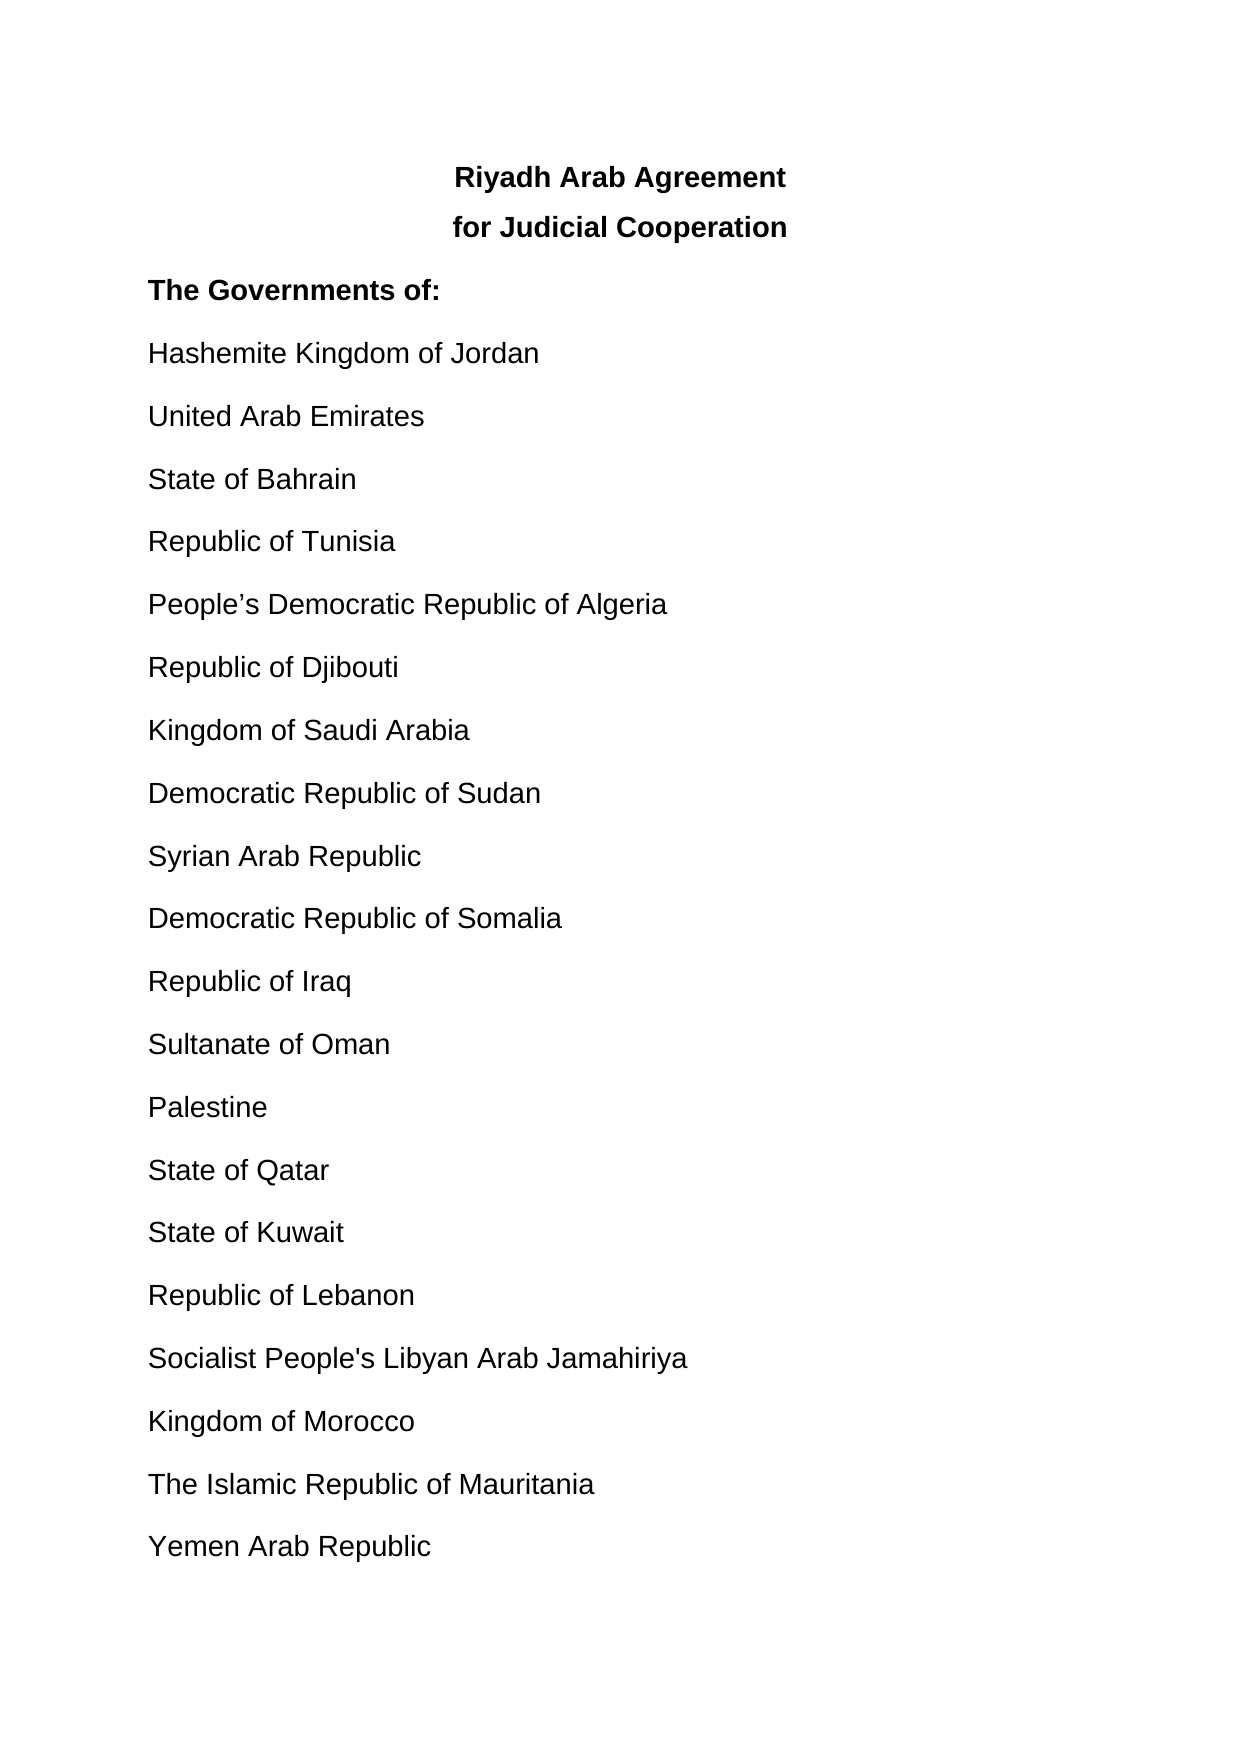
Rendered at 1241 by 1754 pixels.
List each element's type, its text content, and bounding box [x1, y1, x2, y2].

text Hashemite Kingdom of Jordan [148, 336, 1093, 369]
text State of Bahrain [148, 462, 1093, 495]
text State of Kuwait [148, 1215, 1093, 1249]
text State of Qatar [148, 1153, 1093, 1186]
text Syrian Arab Republic [148, 838, 1093, 872]
text Democratic Republic of Sudan [148, 776, 1093, 809]
text Kingdom of Saudi Arabia [148, 713, 1093, 746]
text Yemen Arab Republic [148, 1529, 1093, 1563]
text Republic of Iraq [148, 964, 1093, 998]
text Republic of Lebanon [148, 1278, 1093, 1312]
text United Arab Emirates [148, 399, 1093, 432]
text Democratic Republic of Somalia [148, 901, 1093, 935]
text Riyadh Arab Agreement for Judicial Cooperation [148, 160, 1093, 244]
text Republic of Tunisia [148, 524, 1093, 558]
text People’s Democratic Republic of Algeria [148, 587, 1093, 621]
text The Islamic Republic of Mauritania [148, 1467, 1093, 1500]
text Palestine [148, 1090, 1093, 1123]
text Kingdom of Morocco [148, 1404, 1093, 1437]
text Sultanate of Oman [148, 1027, 1093, 1061]
text Republic of Djibouti [148, 650, 1093, 684]
text The Governments of: [148, 273, 1093, 307]
text Socialist People's Libyan Arab Jamahiriya [148, 1341, 1093, 1374]
